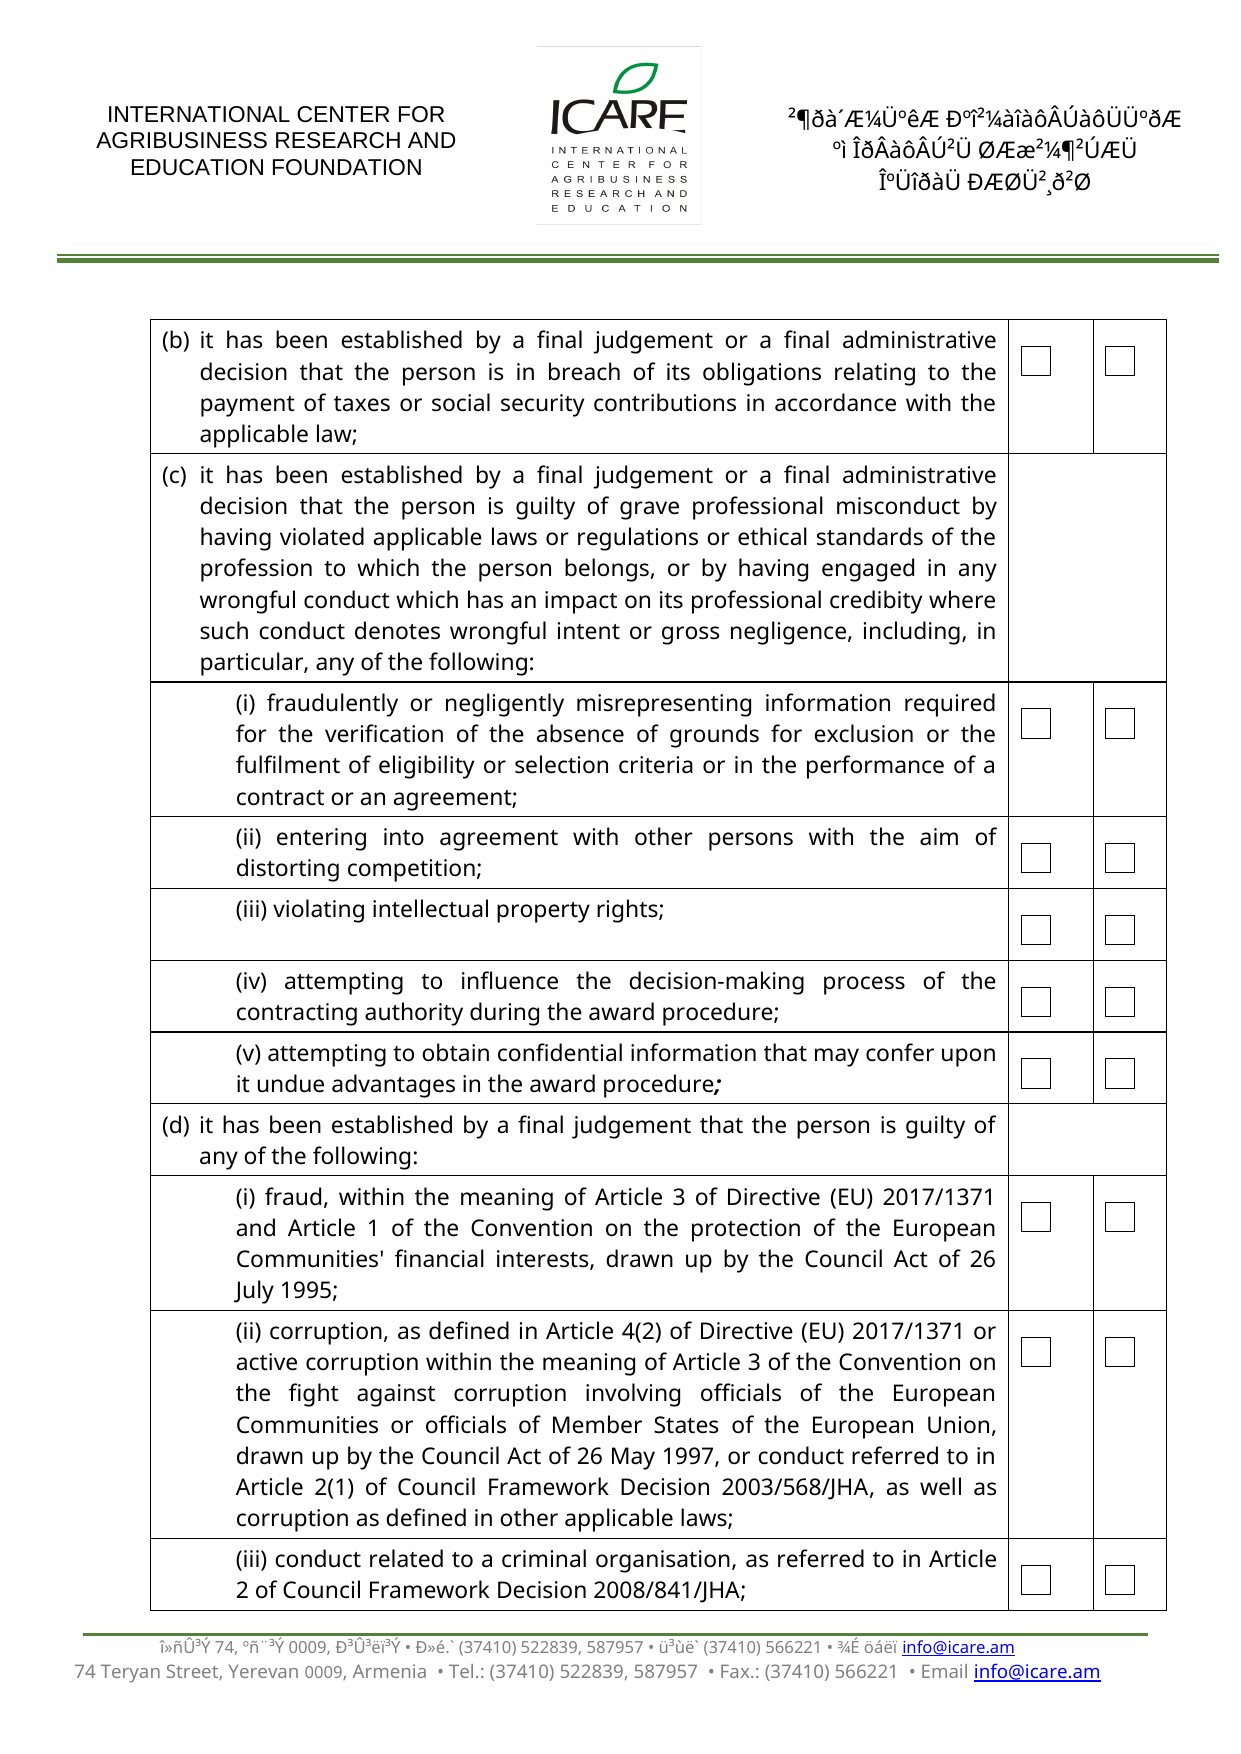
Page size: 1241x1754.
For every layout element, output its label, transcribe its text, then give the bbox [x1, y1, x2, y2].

table_cell (i) fraudulently or negligently misrepresenting information required for the verification of the absence of grounds for exclusion or the fulfilment of eligibility or selection criteria or in the performance of a contract or an agreement; [151, 683, 1008, 816]
table_cell (iii) conduct related to a criminal organisation, as referred to in Article 2 of Council Framework Decision 2008/841/JHA; [151, 1539, 1008, 1609]
table_cell [1094, 817, 1166, 888]
table_cell [1009, 1033, 1093, 1103]
table_cell [1094, 961, 1166, 1031]
table_cell [1009, 889, 1093, 959]
table_cell [1009, 683, 1093, 816]
table_cell [1094, 1311, 1166, 1538]
table_cell (v) attempting to obtain confidential information that may confer upon it undue advantages in the award procedure; [151, 1033, 1008, 1103]
table_cell (ii) corruption, as defined in Article 4(2) of Directive (EU) 2017/1371 or active corruption within the meaning of Article 3 of the Convention on the fight against corruption involving officials of the European Communities or officials of Member States of the European Union, drawn up by the Council Act of 26 May 1997, or conduct referred to in Article 2(1) of Council Framework Decision 2003/568/JHA, as well as corruption as defined in other applicable laws; [151, 1311, 1008, 1538]
picture [537, 46, 702, 225]
table_cell (iii) violating intellectual property rights; [151, 889, 1008, 959]
table_cell it has been established by a final judgement or a final administrative decision that the person is in breach of its obligations relating to the payment of taxes or social security contributions in accordance with the applicable law; [151, 320, 1008, 453]
table_cell [1094, 320, 1166, 453]
table_cell [1009, 1311, 1093, 1538]
table_cell [1094, 1539, 1166, 1609]
table_cell [1094, 1033, 1166, 1103]
table_cell [1094, 889, 1166, 959]
table_cell [1009, 1539, 1093, 1609]
table_cell (i) fraud, within the meaning of Article 3 of Directive (EU) 2017/1371 and Article 1 of the Convention on the protection of the European Communities' financial interests, drawn up by the Council Act of 26 July 1995; [151, 1176, 1008, 1309]
table_cell (ii) entering into agreement with other persons with the aim of distorting competition; [151, 817, 1008, 888]
table_cell [1094, 683, 1166, 816]
table_cell it has been established by a final judgement or a final administrative decision that the person is guilty of grave professional misconduct by having violated applicable laws or regulations or ethical standards of the profession to which the person belongs, or by having engaged in any wrongful conduct which has an impact on its professional credibity where such conduct denotes wrongful intent or gross negligence, including, in particular, any of the following: [151, 454, 1008, 681]
table_cell [1009, 817, 1093, 888]
table_cell [1009, 454, 1166, 681]
table_cell (iv) attempting to influence the decision-making process of the contracting authority during the award procedure; [151, 961, 1008, 1031]
table_cell [1009, 961, 1093, 1031]
table_cell [1009, 1176, 1093, 1309]
table_cell it has been established by a final judgement that the person is guilty of any of the following: [151, 1104, 1008, 1175]
table_cell [1009, 320, 1093, 453]
table_cell [1094, 1176, 1166, 1309]
table_cell [1009, 1104, 1166, 1175]
